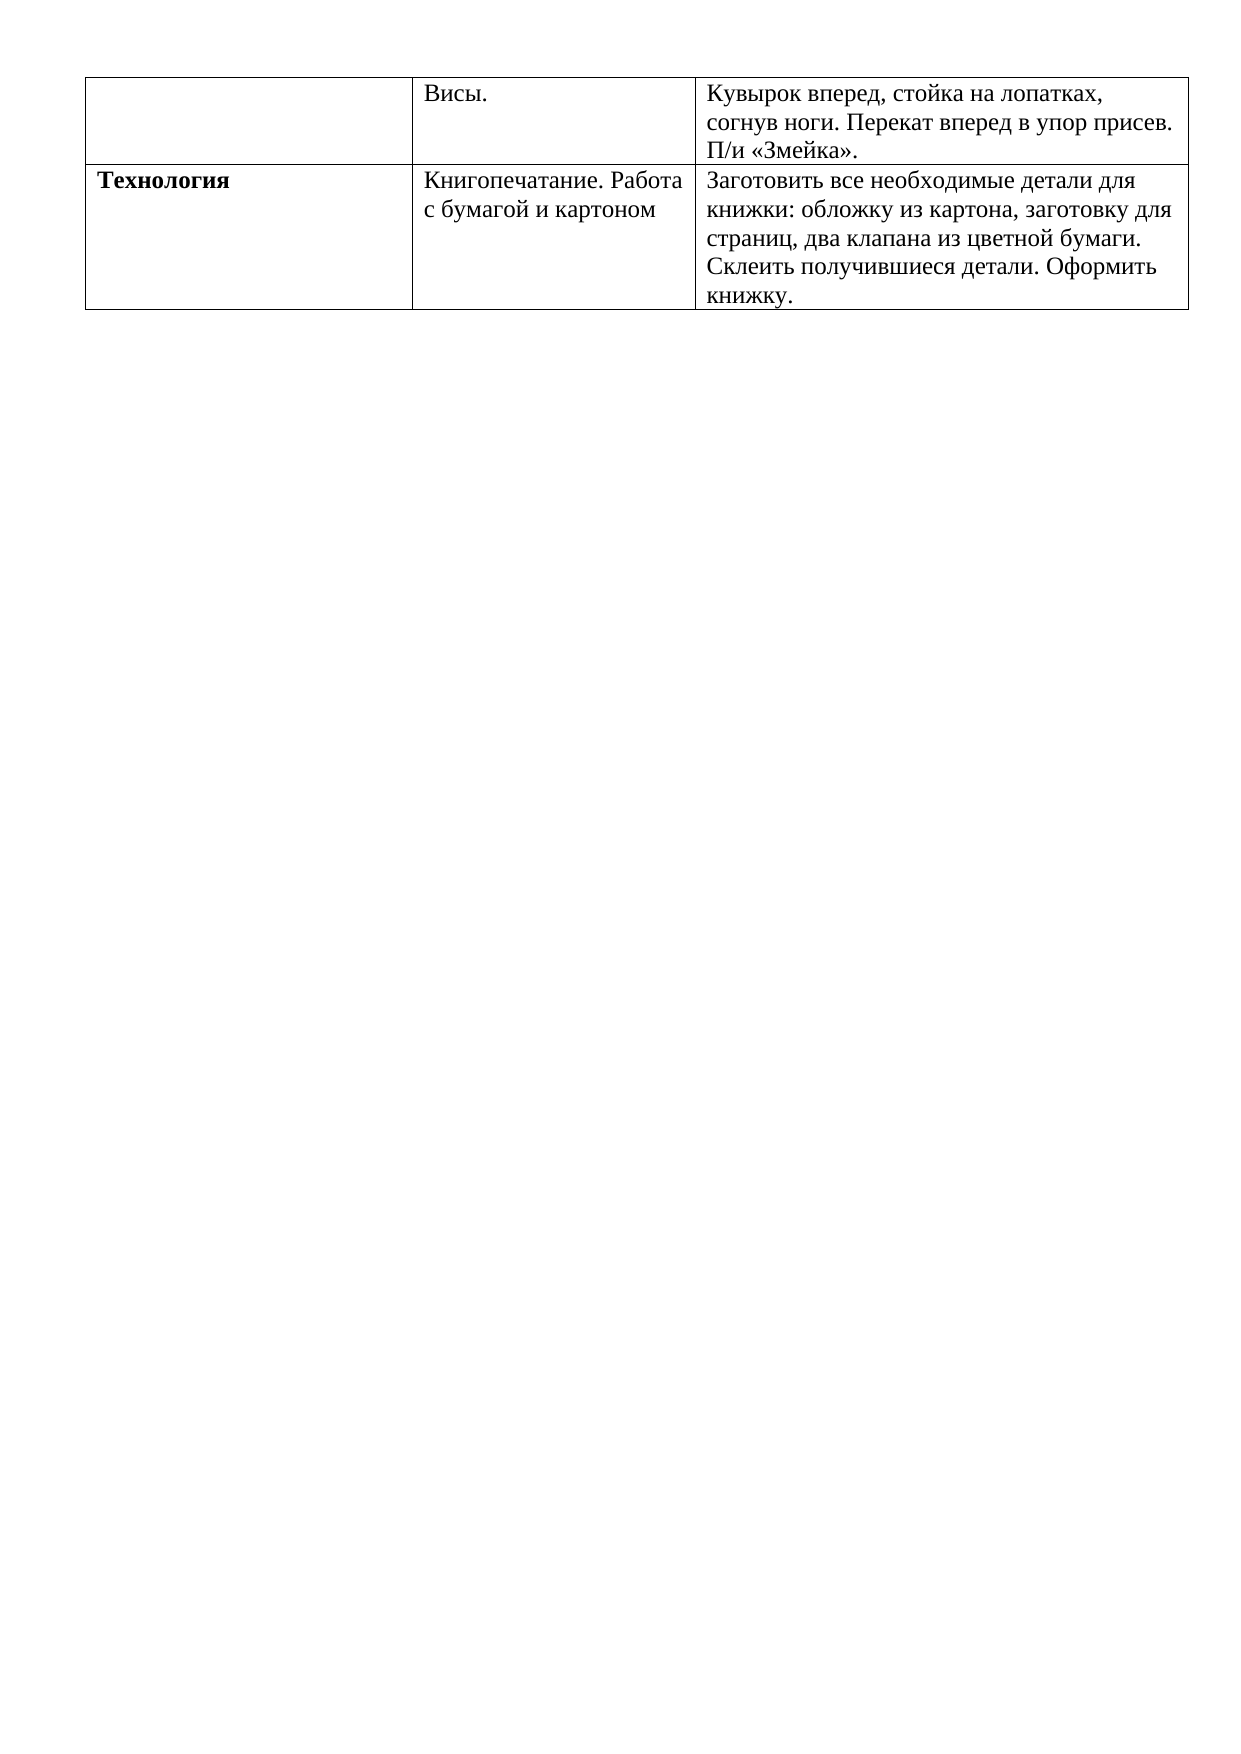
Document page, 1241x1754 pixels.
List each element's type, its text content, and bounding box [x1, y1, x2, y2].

table_cell Технология [86, 165, 412, 309]
table_cell Книгопечатание. Работа с бумагой и картоном [413, 165, 695, 309]
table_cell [696, 78, 1188, 164]
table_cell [413, 78, 695, 164]
table_cell Заготовить все необходимые детали для книжки: обложку из картона, заготовку для страниц, два клапана из цветной бумаги. Склеить получившиеся детали. Оформить книжку. [696, 165, 1188, 309]
